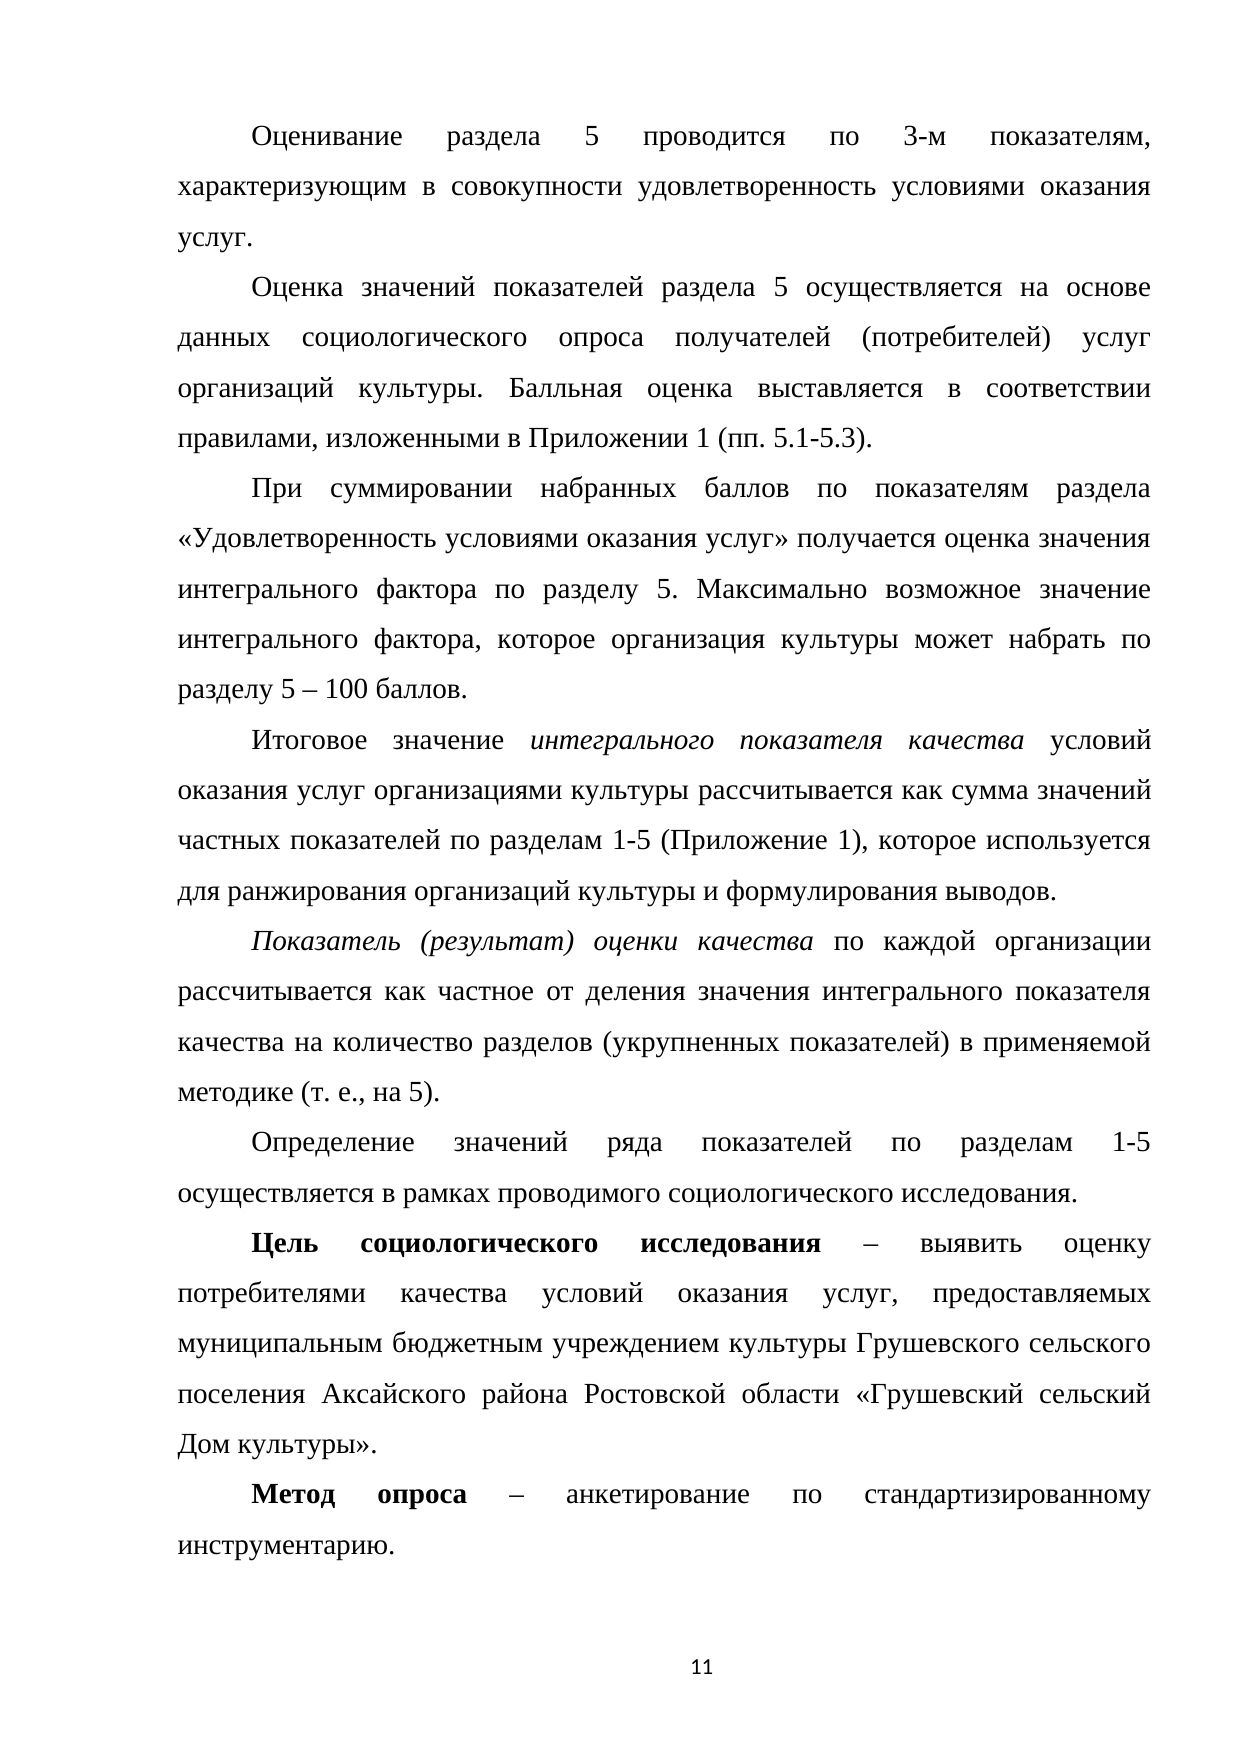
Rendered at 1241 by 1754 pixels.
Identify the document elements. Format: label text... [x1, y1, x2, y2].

text Показатель (результат) оценки качества по каждой организации рассчитывается как частное от деления значения интегрального показателя качества на количество разделов (укрупненных показателей) в применяемой методике (т. е., на 5). [177, 923, 1152, 1108]
text Оценка значений показателей раздела 5 осуществляется на основе данных социологического опроса получателей (потребителей) услуг организаций культуры. Балльная оценка выставляется в соответствии правилами, изложенными в Приложении 1 (пп. 5.1-5.3). [177, 269, 1152, 453]
text Оценивание раздела 5 проводится по 3-м показателям, характеризующим в совокупности удовлетворенность условиями оказания услуг. [177, 118, 1152, 252]
text Определение значений ряда показателей по разделам 1-5 осуществляется в рамках проводимого социологического исследования. [177, 1124, 1152, 1208]
text Итоговое значение интегрального показателя качества условий оказания услуг организациями культуры рассчитывается как сумма значений частных показателей по разделам 1-5 (Приложение 1), которое используется для ранжирования организаций культуры и формулирования выводов. [177, 722, 1152, 906]
text Метод опроса – анкетирование по стандартизированному инструментарию. [177, 1477, 1152, 1560]
text Цель социологического исследования – выявить оценку потребителями качества условий оказания услуг, предоставляемых муниципальным бюджетным учреждением культуры Грушевского сельского поселения Аксайского района Ростовской области «Грушевский сельский Дом культуры». [177, 1225, 1152, 1460]
text При суммировании набранных баллов по показателям раздела «Удовлетворенность условиями оказания услуг» получается оценка значения интегрального фактора по разделу 5. Максимально возможное значение интегрального фактора, которое организация культуры может набрать по разделу 5 – 100 баллов. [177, 470, 1152, 705]
